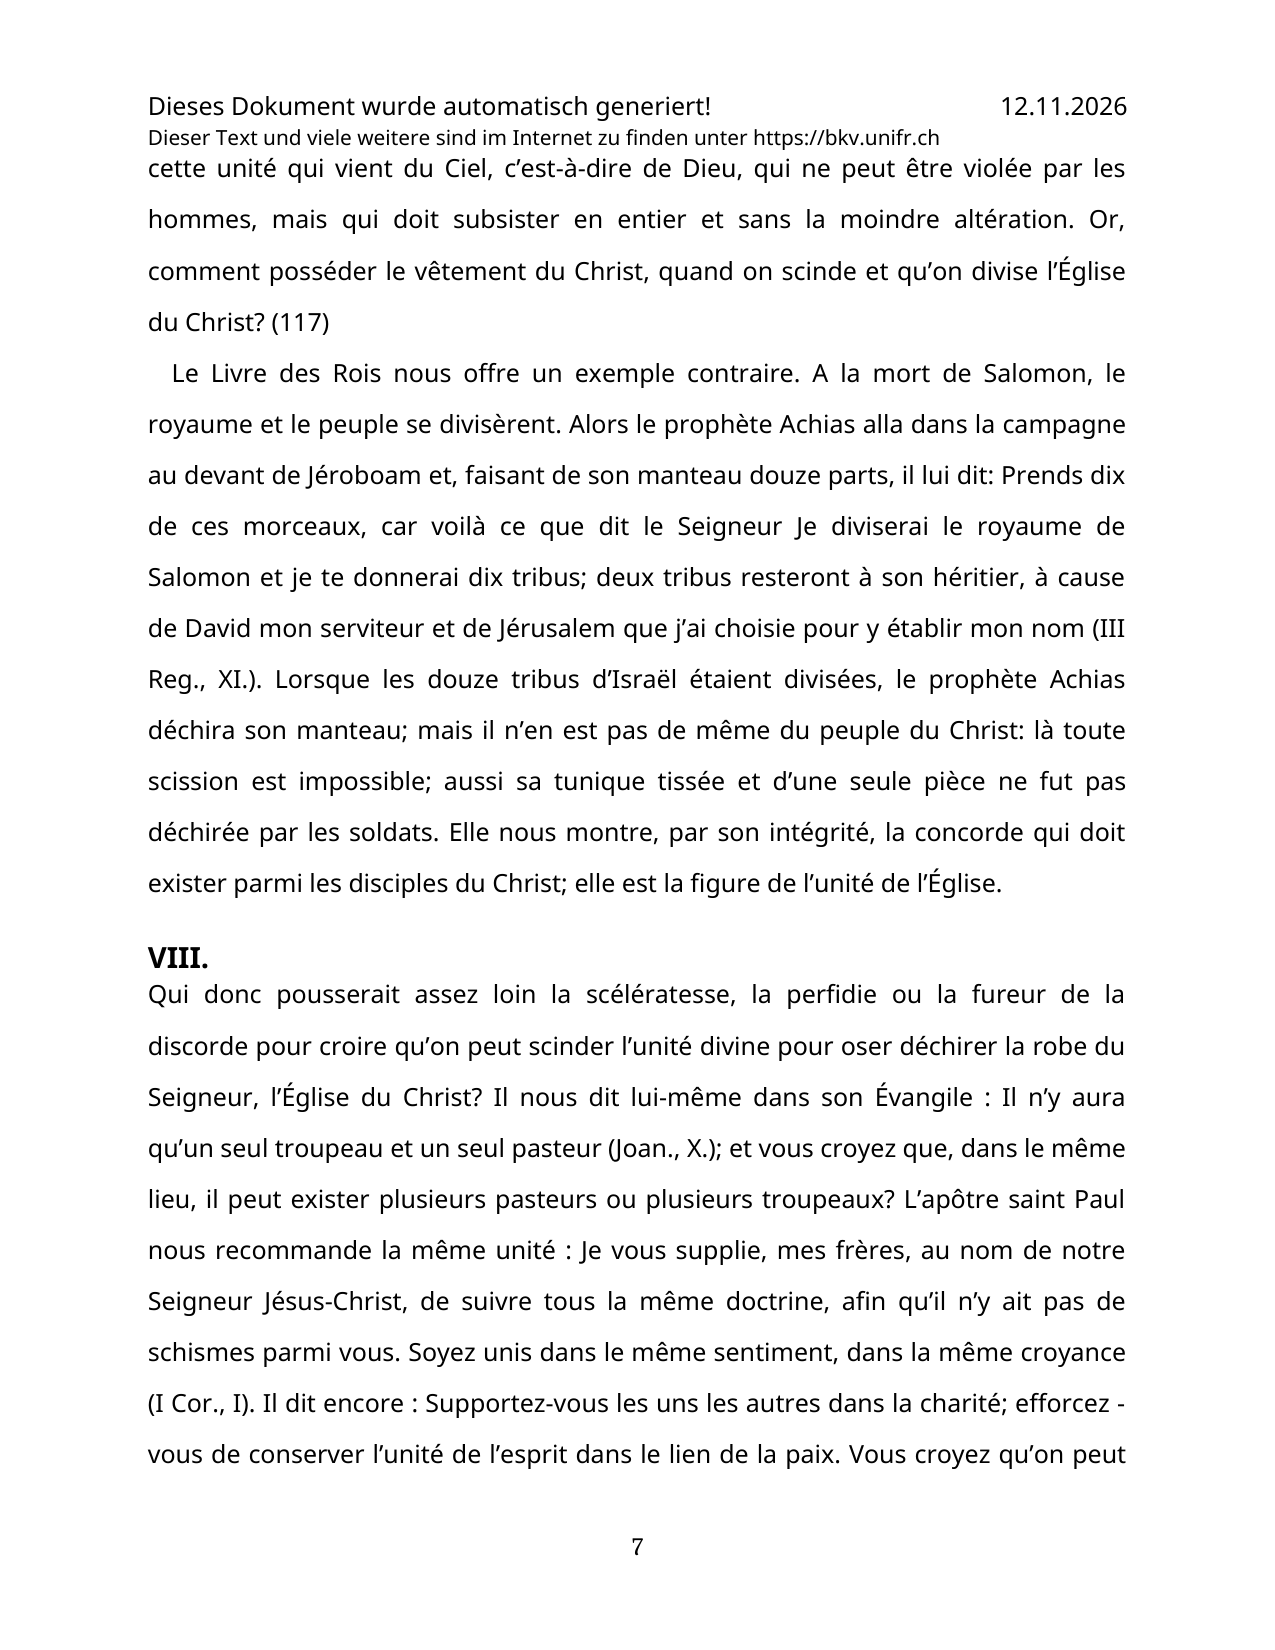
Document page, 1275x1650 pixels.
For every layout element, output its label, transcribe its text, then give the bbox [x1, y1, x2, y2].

subtitle VIII. [148, 937, 1127, 977]
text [148, 151, 1127, 338]
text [148, 977, 1127, 1471]
text Le Livre des Rois nous offre un exemple contraire. A la mort de Salomon, le royaume et le peuple se divisèrent. Alors le prophète Achias alla dans la campagne au devant de Jéroboam et, faisant de son manteau douze parts, il lui dit: Prends dix de ces morceaux, car voilà ce que dit le Seigneur Je diviserai le royaume de Salomon et je te donnerai dix tribus; deux tribus resteront à son héritier, à cause de David mon serviteur et de Jérusalem que j’ai choisie pour y établir mon nom (III Reg., XI.). Lorsque les douze tribus d’Israël étaient divisées, le prophète Achias déchira son manteau; mais il n’en est pas de même du peuple du Christ: là toute scission est impossible; aussi sa tunique tissée et d’une seule pièce ne fut pas déchirée par les soldats. Elle nous montre, par son intégrité, la concorde qui doit exister parmi les disciples du Christ; elle est la figure de l’unité de l’Église. [148, 355, 1127, 900]
